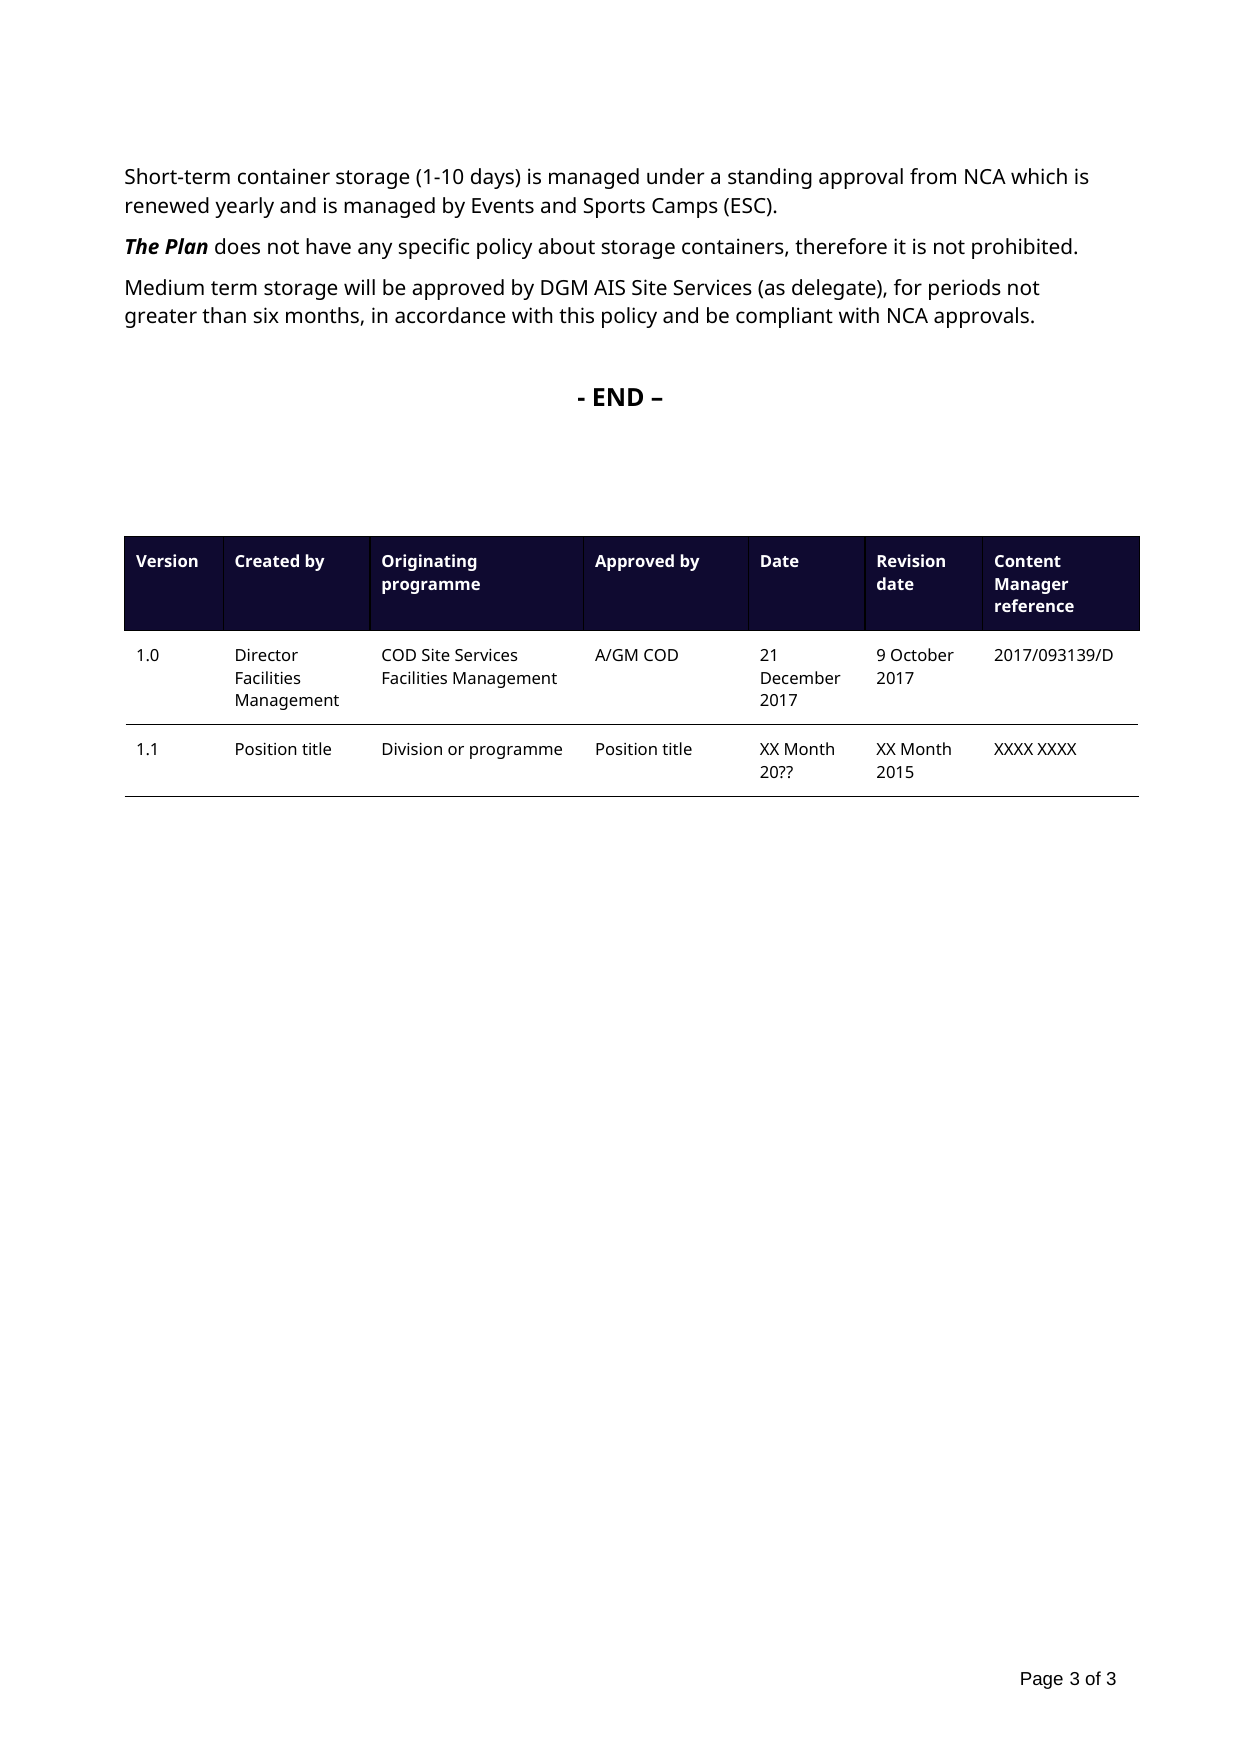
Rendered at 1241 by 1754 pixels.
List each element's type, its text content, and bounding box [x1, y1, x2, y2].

table_cell Division or programme [370, 725, 583, 796]
text Medium term storage will be approved by DGM AIS Site Services (as delegate), for periods not greater than six months, in accordance with this policy and be compliant with NCA approvals. [124, 273, 1116, 329]
table_cell Director Facilities Management [223, 631, 370, 724]
subtitle - END – [124, 379, 1116, 414]
table_cell COD Site Services Facilities Management [370, 631, 583, 724]
table_cell 9 October 2017 [865, 631, 983, 724]
table_cell 1.0 [125, 631, 223, 724]
text Short-term container storage (1-10 days) is managed under a standing approval from NCA which is renewed yearly and is managed by Events and Sports Camps (ESC). [124, 162, 1116, 219]
table_header Created by [224, 537, 369, 630]
table_header Date [749, 537, 864, 630]
table_cell Position title [584, 725, 748, 796]
table_cell 21 December 2017 [748, 631, 865, 724]
table_cell XXXX XXXX [983, 724, 1139, 796]
table_header Originating programme [371, 537, 583, 630]
table_cell A/GM COD [584, 631, 748, 724]
table_header Approved by [584, 537, 748, 630]
table_header Revision date [866, 537, 982, 630]
table_cell XX Month 20?? [748, 725, 865, 796]
table_header Content Manager reference [983, 537, 1139, 630]
table_cell 1.1 [125, 725, 223, 796]
table_header Version [125, 537, 223, 630]
table_cell 2017/093139/D [983, 631, 1139, 724]
table_cell XX Month 2015 [865, 725, 983, 796]
table_cell Position title [223, 725, 370, 796]
text The Plan does not have any specific policy about storage containers, therefore it is not prohibited. [124, 232, 1116, 260]
